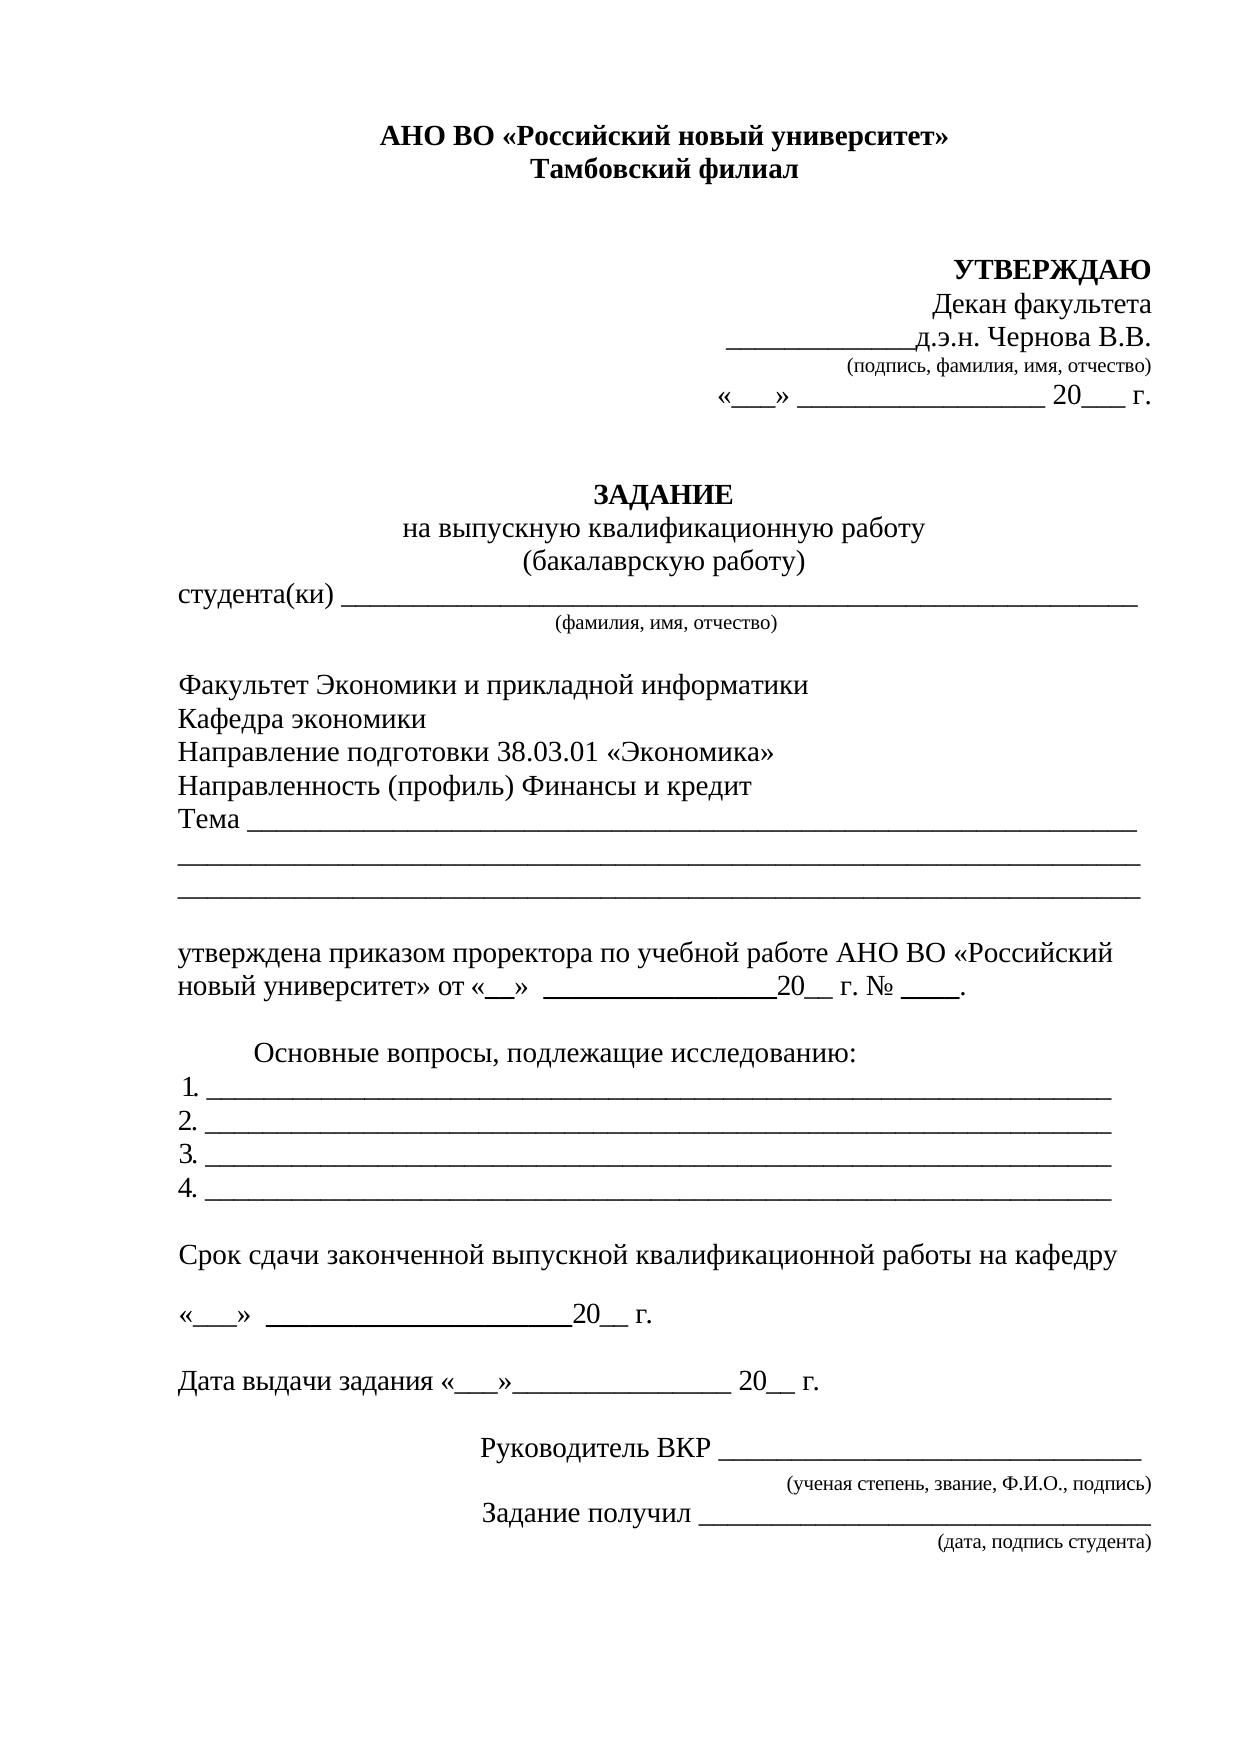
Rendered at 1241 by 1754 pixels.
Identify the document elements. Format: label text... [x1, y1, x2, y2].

text Дата выдачи задания «___»_______________ 20__ г. [178, 1337, 1152, 1404]
text АНО ВО «Российский новый университет» [177, 118, 1152, 152]
text (подпись, фамилия, имя, отчество) [177, 353, 1152, 377]
text Руководитель ВКР _____________________________ [480, 1404, 1152, 1471]
text Срок сдачи законченной выпускной квалификационной работы на кафедру [178, 1237, 1152, 1270]
text (дата, подпись студента) [177, 1529, 1152, 1553]
text 4. [178, 1170, 1152, 1204]
text Направление подготовки 38.03.01 «Экономика» [177, 735, 1152, 768]
text Декан факультета [177, 286, 1152, 319]
text __________________________________________________________________ [178, 835, 1152, 869]
text студента(ки) [178, 577, 1152, 610]
text _____________д.э.н. Чернова В.В. [177, 319, 1152, 353]
text Задание получил _______________________________ [482, 1495, 1152, 1529]
text УТВЕРЖДАЮ [177, 252, 1152, 286]
text 2. [178, 1103, 1152, 1137]
text Тема _____________________________________________________________ [178, 802, 1152, 835]
text Направленность (профиль) Финансы и кредит [177, 768, 1152, 802]
text ЗАДАНИЕ [177, 478, 1150, 511]
text на выпускную квалификационную работу [177, 511, 1151, 544]
text Основные вопросы, подлежащие исследованию: 1. [181, 1036, 1152, 1103]
text (фамилия, имя, отчество) [181, 610, 1152, 634]
text «___» _____________________20__ г. [178, 1270, 1152, 1337]
text 3. [178, 1137, 1152, 1170]
text (бакалаврскую работу) [177, 544, 1151, 577]
text «___» _________________ 20___ г. [177, 377, 1152, 411]
text (ученая степень, звание, Ф.И.О., подпись) [177, 1471, 1152, 1495]
text __________________________________________________________________ [178, 869, 1152, 902]
text утверждена приказом проректора по учебной работе АНО ВО «Российский новый университет» от «__» ________________20__ г. № ____. [177, 935, 1152, 1002]
text Кафедра экономики [177, 701, 1152, 735]
text Тамбовский филиал [177, 152, 1152, 185]
text Факультет Экономики и прикладной информатики [178, 668, 1152, 701]
